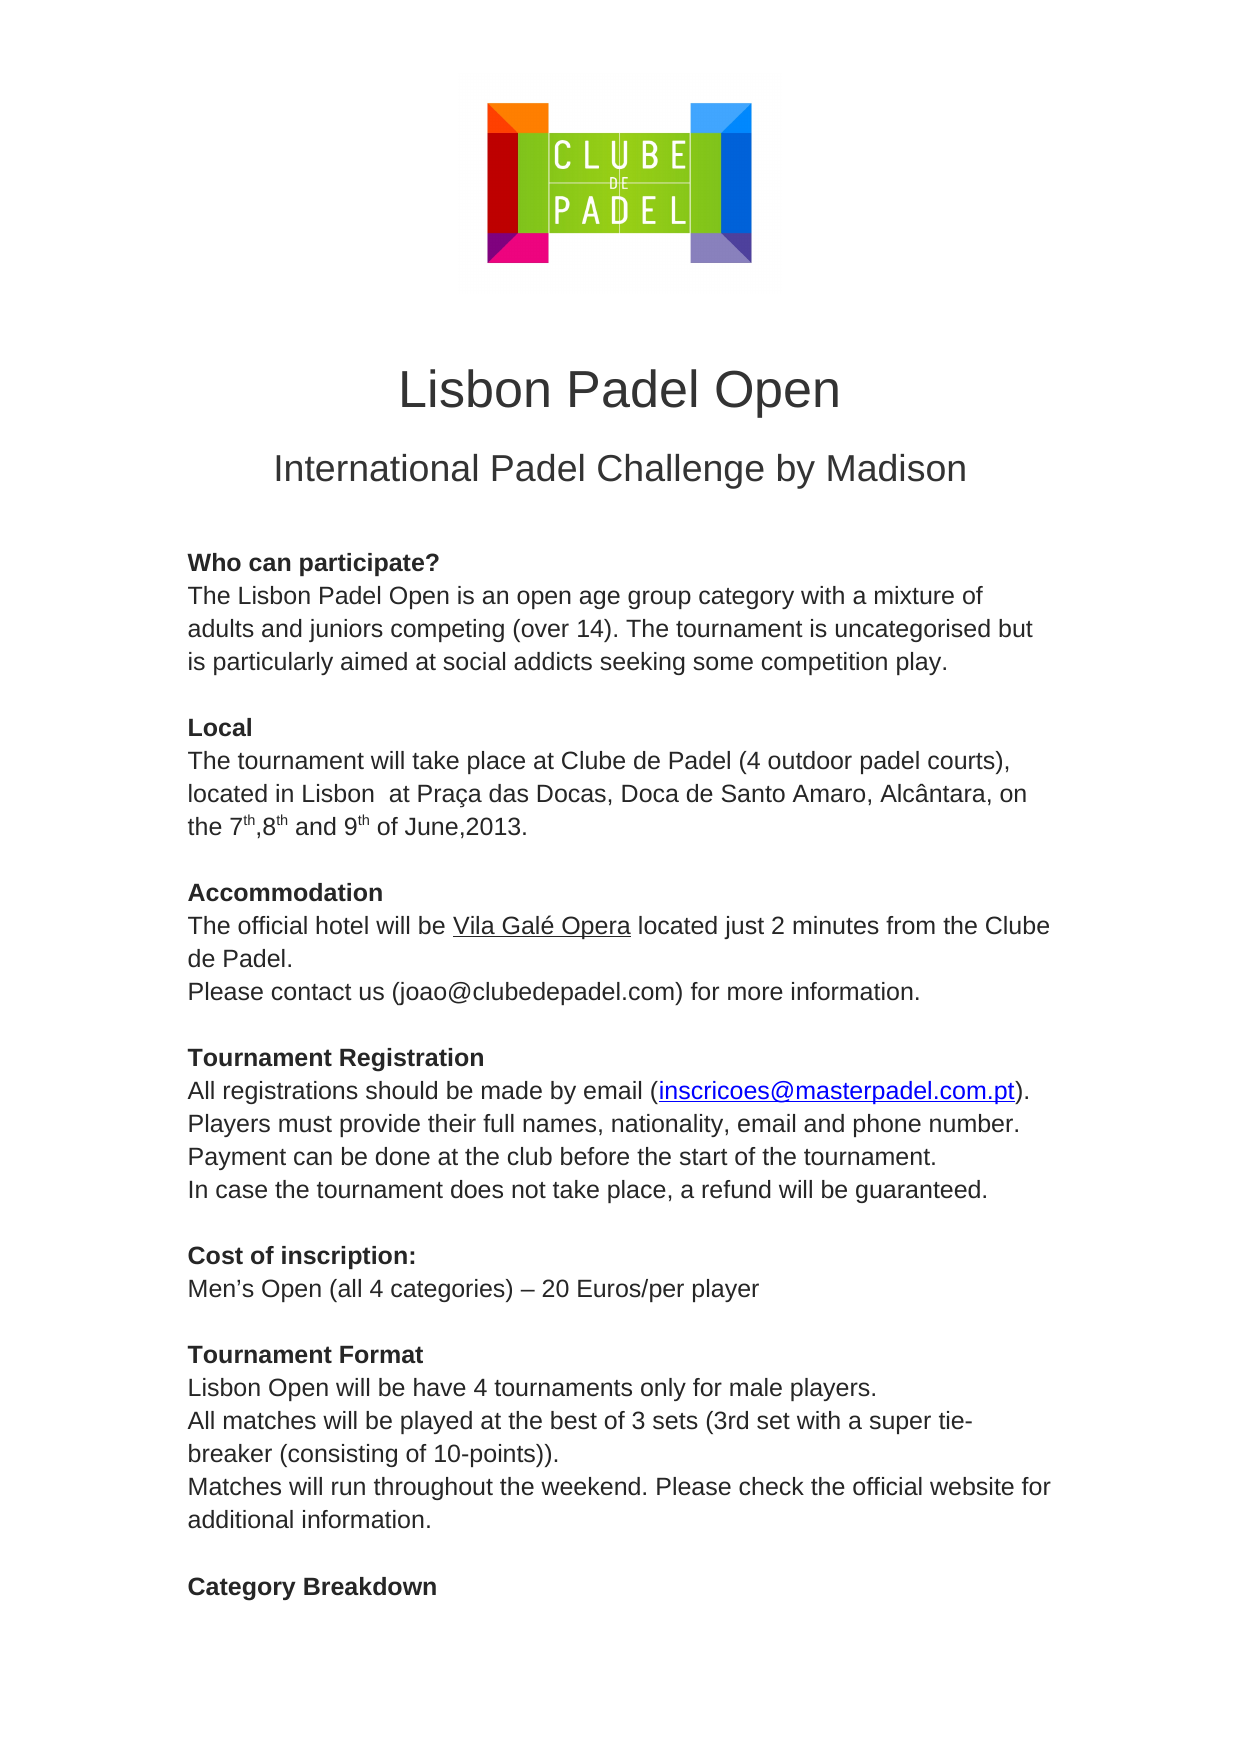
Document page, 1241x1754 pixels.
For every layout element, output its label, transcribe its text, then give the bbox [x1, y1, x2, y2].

text International Padel Challenge by Madison [187, 446, 1053, 489]
text Accommodation [187, 878, 1053, 907]
text Lisbon Padel Open [187, 359, 1053, 419]
text located in Lisbon at Praça das Docas, Doca de Santo Amaro, Alcântara, on [187, 779, 1053, 808]
text Local [187, 713, 1053, 742]
text All registrations should be made by email (inscricoes@masterpadel.com.pt). Players must provide their full names, nationality, email and phone number. [187, 1076, 1053, 1138]
text Payment can be done at the club before the start of the tournament. [187, 1142, 1053, 1171]
text In case the tournament does not take place, a refund will be guaranteed. [187, 1175, 1053, 1204]
text adults and juniors competing (over 14). The tournament is uncategorised but [187, 614, 1053, 643]
text Please contact us (joao@clubedepadel.com) for more information. [187, 977, 1053, 1006]
text Tournament Format [187, 1340, 1053, 1369]
text Tournament Registration [187, 1043, 1053, 1072]
text Men’s Open (all 4 categories) – 20 Euros/per player [187, 1274, 1053, 1303]
text The official hotel will be Vila Galé Opera located just 2 minutes from the Clube de Padel. [187, 911, 1053, 973]
text The Lisbon Padel Open is an open age group category with a mixture of [187, 581, 1053, 609]
picture [457, 73, 783, 294]
text additional information. [187, 1505, 1053, 1534]
text Lisbon Open will be have 4 tournaments only for male players. [187, 1373, 1053, 1402]
text Category Breakdown [187, 1571, 1053, 1600]
text Who can participate? [187, 548, 1053, 577]
text Matches will run throughout the weekend. Please check the official website for [187, 1472, 1053, 1501]
text the 7th,8th and 9th of June,2013. [187, 812, 1053, 841]
text The tournament will take place at Clube de Padel (4 outdoor padel courts), [187, 746, 1053, 775]
text is particularly aimed at social addicts seeking some competition play. [187, 647, 1053, 676]
text Cost of inscription: [187, 1241, 1053, 1270]
text All matches will be played at the best of 3 sets (3rd set with a super tie-breaker (consisting of 10-points)). [187, 1406, 1053, 1468]
